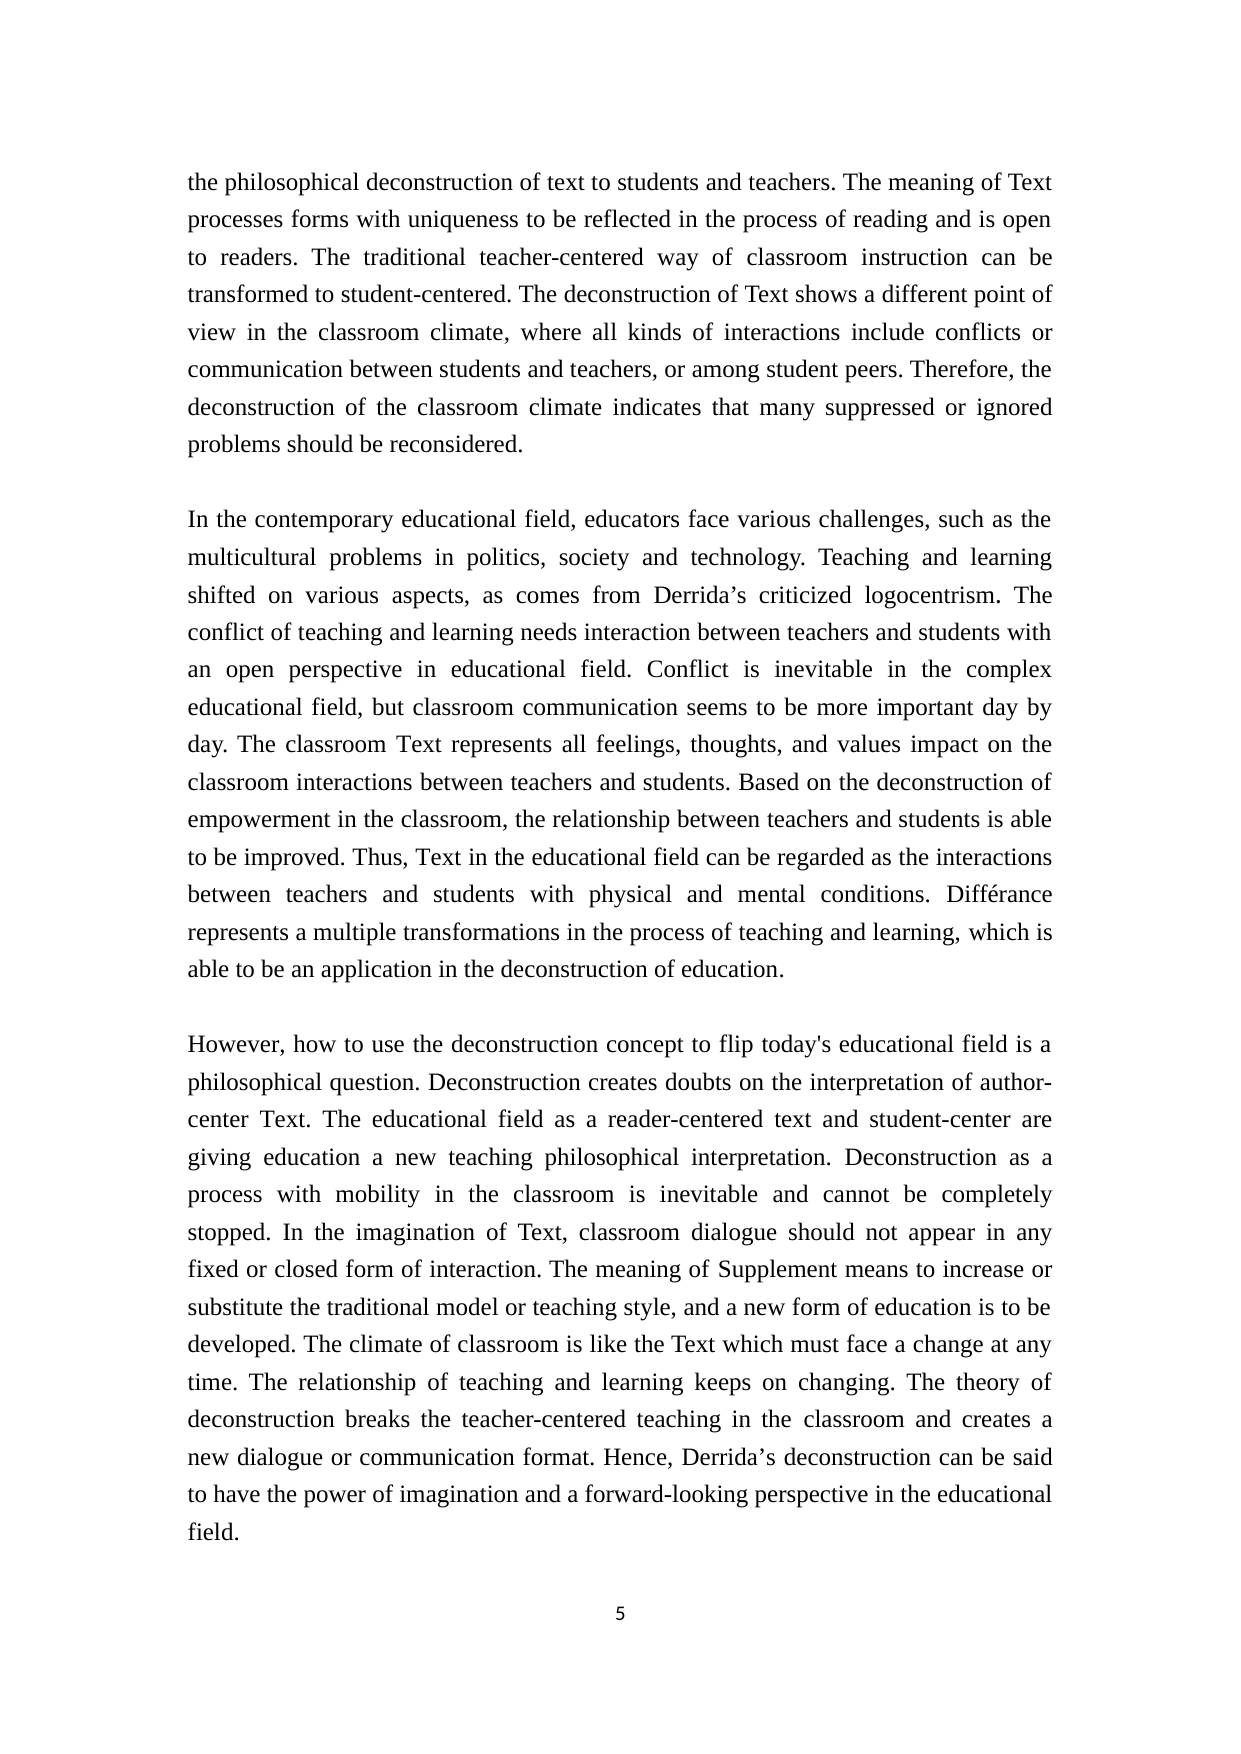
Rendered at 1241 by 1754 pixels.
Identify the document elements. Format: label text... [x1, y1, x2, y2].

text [187, 162, 1053, 462]
text In the contemporary educational field, educators face various challenges, such as the multicultural problems in politics, society and technology. Teaching and learning shifted on various aspects, as comes from Derrida’s criticized logocentrism. The conflict of teaching and learning needs interaction between teachers and students with an open perspective in educational field. Conflict is inevitable in the complex educational field, but classroom communication seems to be more important day by day. The classroom Text represents all feelings, thoughts, and values impact on the classroom interactions between teachers and students. Based on the deconstruction of empowerment in the classroom, the relationship between teachers and students is able to be improved. Thus, Text in the educational field can be regarded as the interactions between teachers and students with physical and mental conditions. Différance represents a multiple transformations in the process of teaching and learning, which is able to be an application in the deconstruction of education. [187, 500, 1053, 987]
text However, how to use the deconstruction concept to flip today's educational field is a philosophical question. Deconstruction creates doubts on the interpretation of author-center Text. The educational field as a reader-centered text and student-center are giving education a new teaching philosophical interpretation. Deconstruction as a process with mobility in the classroom is inevitable and cannot be completely stopped. In the imagination of Text, classroom dialogue should not appear in any fixed or closed form of interaction. The meaning of Supplement means to increase or substitute the traditional model or teaching style, and a new form of education is to be developed. The climate of classroom is like the Text which must face a change at any time. The relationship of teaching and learning keeps on changing. The theory of deconstruction breaks the teacher-centered teaching in the classroom and creates a new dialogue or communication format. Hence, Derrida’s deconstruction can be said to have the power of imagination and a forward-looking perspective in the educational field. [187, 1025, 1053, 1550]
